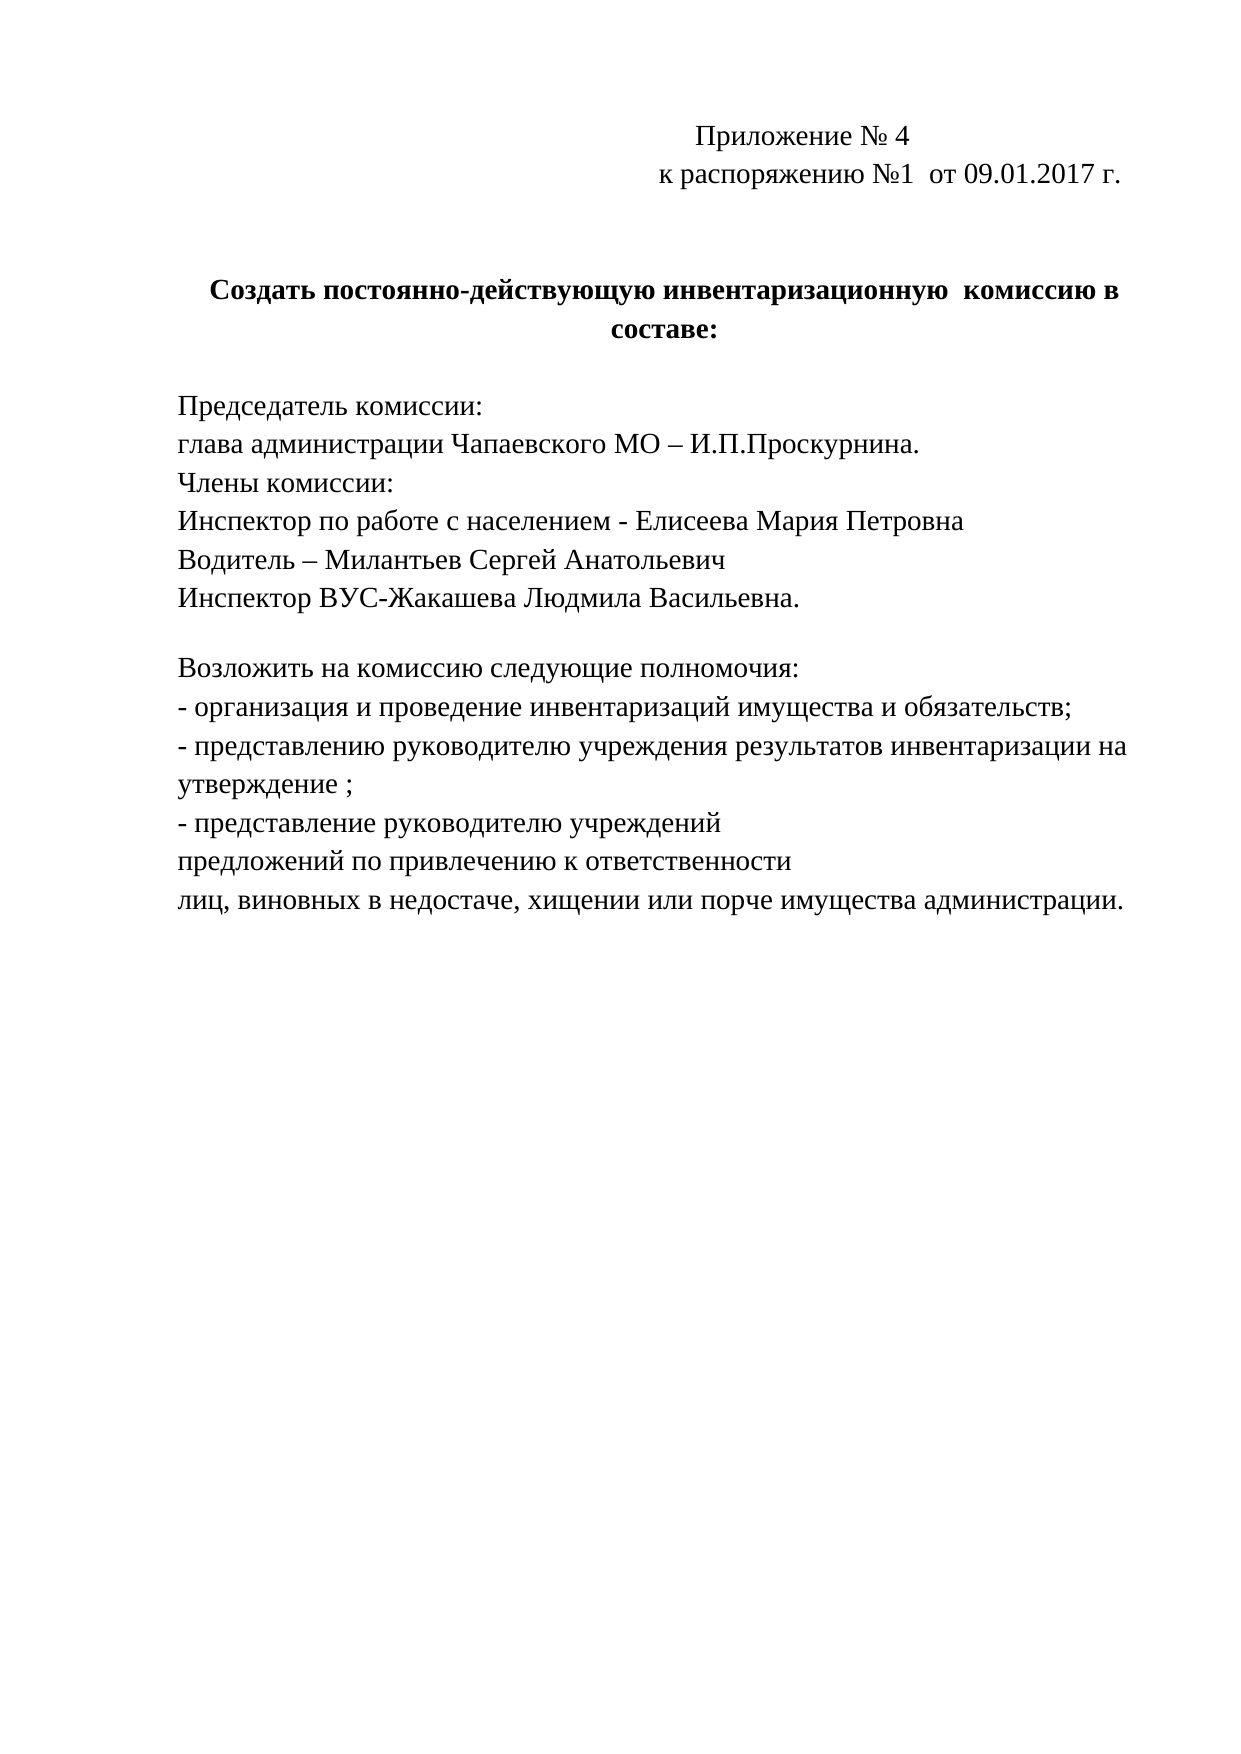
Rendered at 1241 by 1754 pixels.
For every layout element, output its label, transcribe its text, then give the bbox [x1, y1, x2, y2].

text Председатель комиссии: глава администрации Чапаевского МО – И.П.Проскурнина. [177, 388, 1152, 460]
text Создать постоянно-действующую инвентаризационную комиссию в составе: [177, 272, 1152, 344]
text Приложение № 4 [177, 118, 1152, 152]
text Члены комиссии: [177, 465, 1152, 498]
text - организация и проведение инвентаризаций имущества и обязательств; - представлению руководителю учреждения результатов инвентаризации на утверждение ; [177, 689, 1152, 800]
text - представление руководителю учреждений предложений по привлечению к ответственности лиц, виновных в недостаче, хищении или порче имущества администрации. [177, 805, 1152, 915]
text Водитель – Милантьев Сергей Анатольевич Инспектор ВУС-Жакашева Людмила Васильевна. [177, 542, 1152, 646]
text к распоряжению №1 от 09.01.2017 г. [177, 157, 1152, 190]
text Инспектор по работе с населением - Елисеева Мария Петровна [177, 503, 1152, 537]
text Возложить на комиссию следующие полномочия: [177, 651, 1152, 684]
